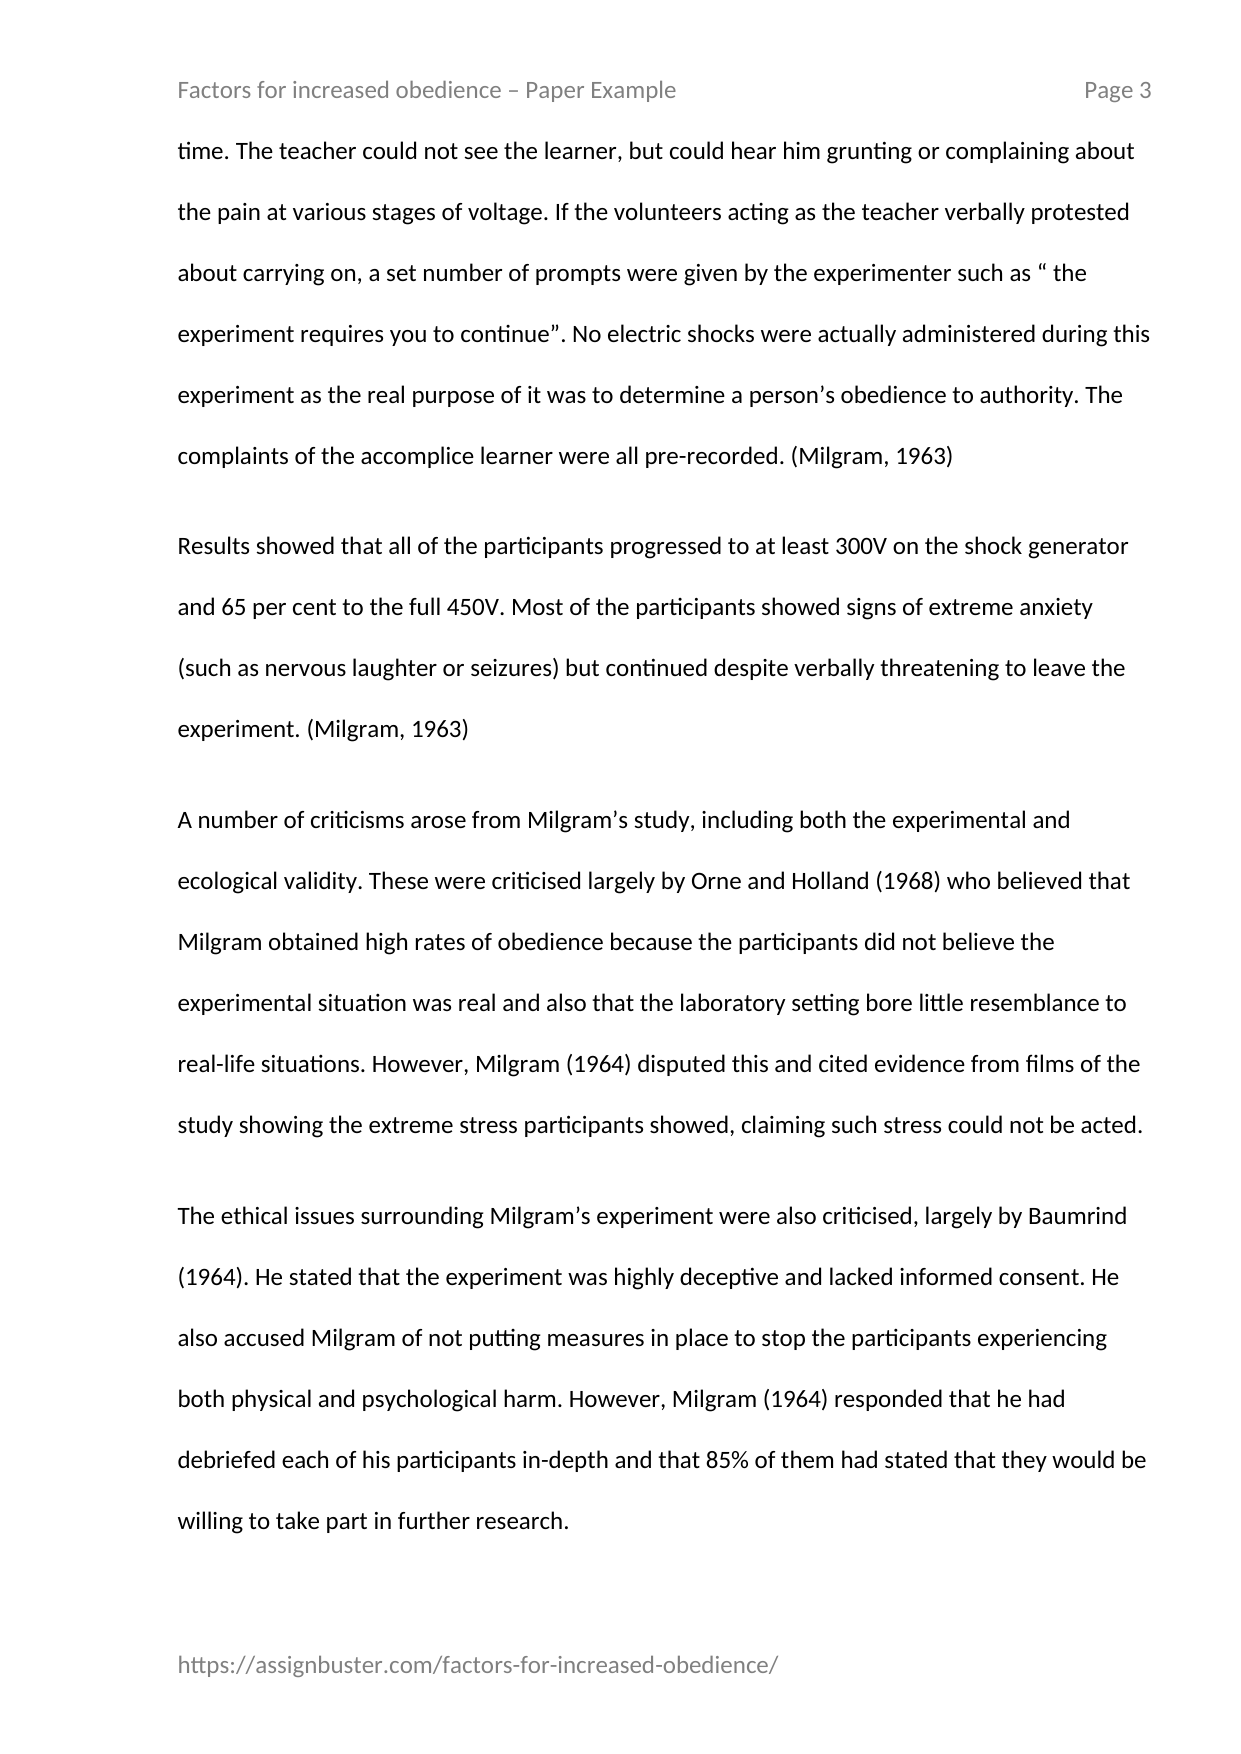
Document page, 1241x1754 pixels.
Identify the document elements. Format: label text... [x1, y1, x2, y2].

text Results showed that all of the participants progressed to at least 300V on the shock generator and 65 per cent to the full 450V. Most of the participants showed signs of extreme anxiety (such as nervous laughter or seizures) but continued despite verbally threatening to leave the experiment. (Milgram, 1963) [177, 531, 1152, 744]
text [177, 135, 1152, 471]
text The ethical issues surrounding Milgram’s experiment were also criticised, largely by Baumrind (1964). He stated that the experiment was highly deceptive and lacked informed consent. He also accused Milgram of not putting measures in place to stop the participants experiencing both physical and psychological harm. However, Milgram (1964) responded that he had debriefed each of his participants in-depth and that 85% of them had stated that they would be willing to take part in further research. [177, 1200, 1152, 1536]
text A number of criticisms arose from Milgram’s study, including both the experimental and ecological validity. These were criticised largely by Orne and Holland (1968) who believed that Milgram obtained high rates of obedience because the participants did not believe the experimental situation was real and also that the laboratory setting bore little resemblance to real-life situations. However, Milgram (1964) disputed this and cited evidence from films of the study showing the extreme stress participants showed, claiming such stress could not be acted. [177, 804, 1152, 1140]
